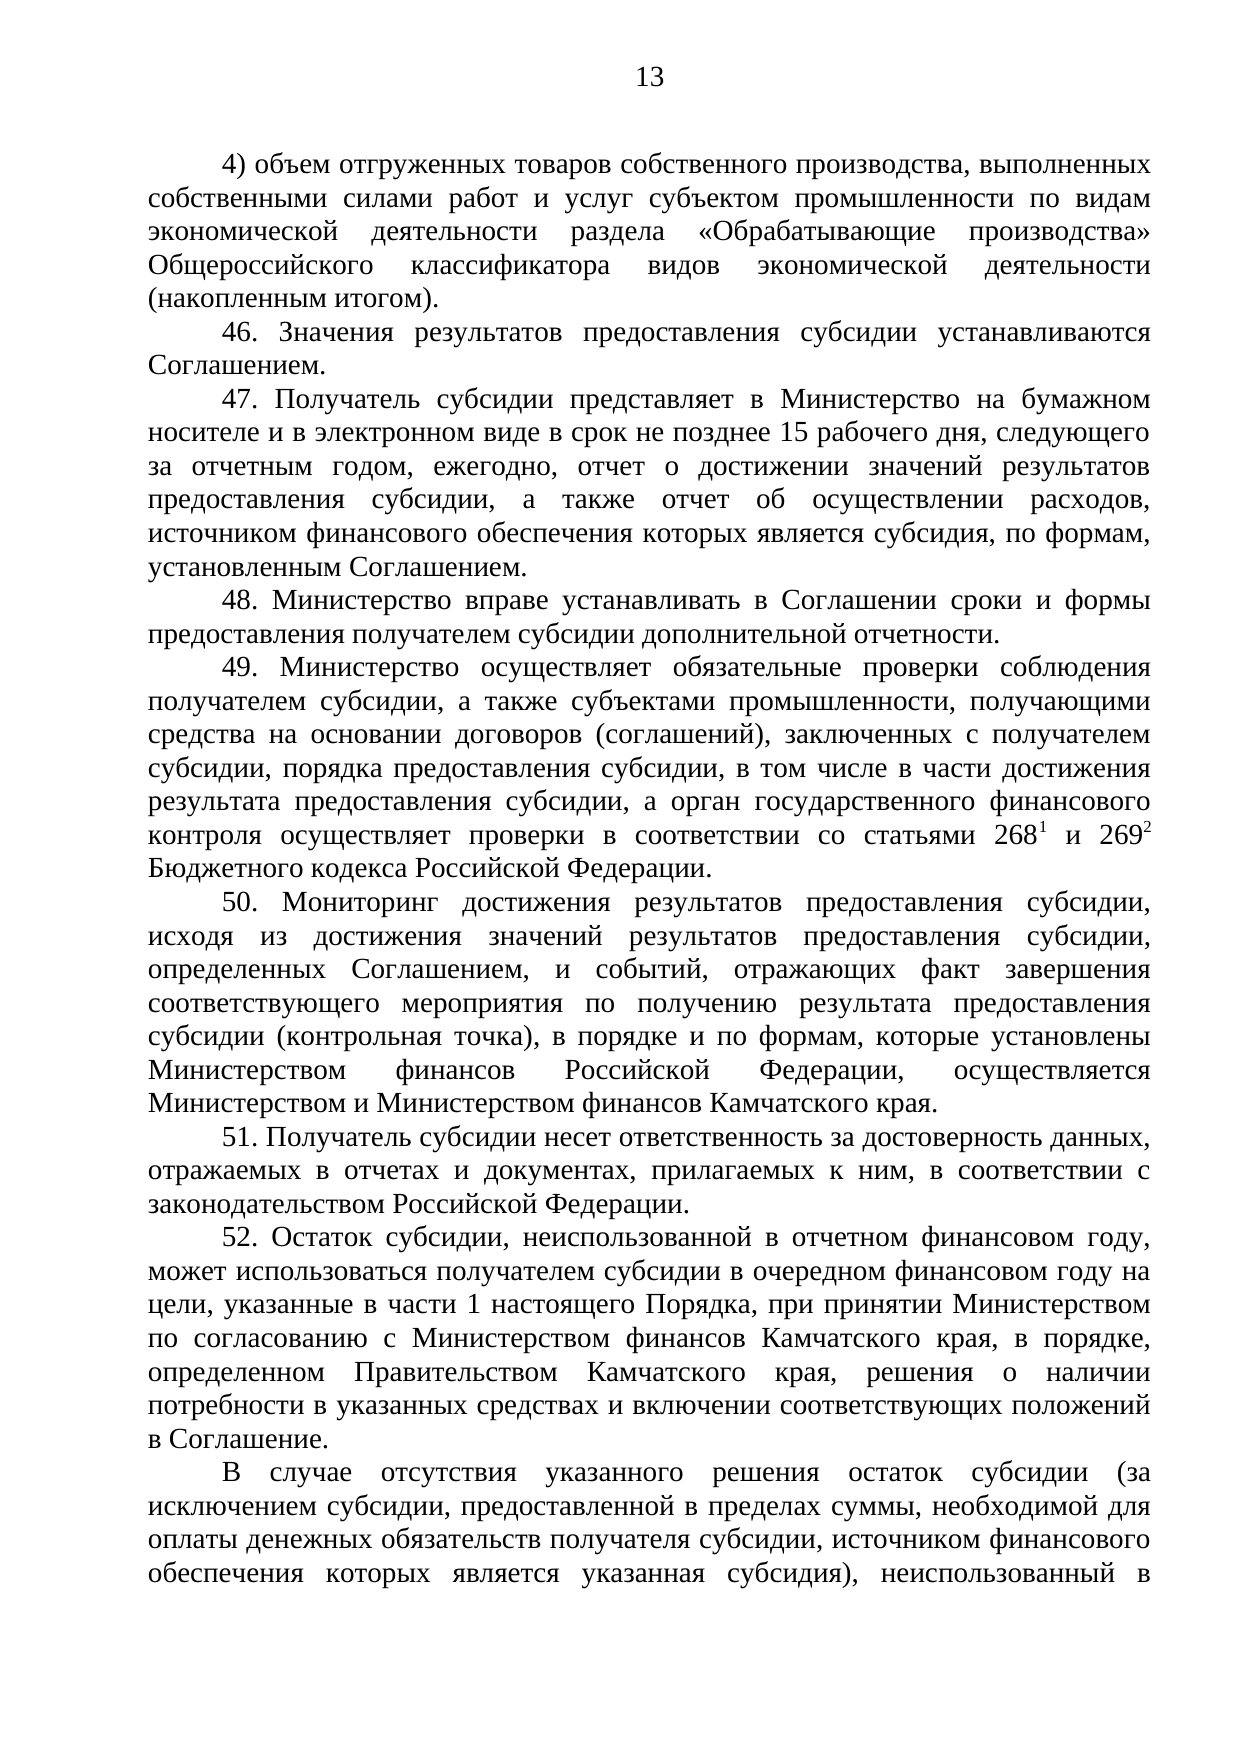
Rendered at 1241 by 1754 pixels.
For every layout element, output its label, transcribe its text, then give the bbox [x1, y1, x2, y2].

text 52. Остаток субсидии, неиспользованной в отчетном финансовом году, может использоваться получателем субсидии в очередном финансовом году на цели, указанные в части 1 настоящего Порядка, при принятии Министерством по согласованию с Министерством финансов Камчатского края, в порядке, определенном Правительством Камчатского края, решения о наличии потребности в указанных средствах и включении соответствующих положений в Соглашение. [148, 1219, 1152, 1454]
text 49. Министерство осуществляет обязательные проверки соблюдения получателем субсидии, а также субъектами промышленности, получающими средства на основании договоров (соглашений), заключенных с получателем субсидии, порядка предоставления субсидии, в том числе в части достижения результата предоставления субсидии, а орган государственного финансового контроля осуществляет проверки в соответствии со статьями 2681 и 2692 Бюджетного кодекса Российской Федерации. [148, 649, 1152, 884]
text 46. Значения результатов предоставления субсидии устанавливаются Соглашением. [148, 314, 1152, 381]
text 4) объем отгруженных товаров собственного производства, выполненных собственными силами работ и услуг субъектом промышленности по видам экономической деятельности раздела «Обрабатывающие производства» Общероссийского классификатора видов экономической деятельности (накопленным итогом). [148, 146, 1152, 314]
text 51. Получатель субсидии несет ответственность за достоверность данных, отражаемых в отчетах и документах, прилагаемых к ним, в соответствии с законодательством Российской Федерации. [148, 1119, 1152, 1219]
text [148, 1454, 1152, 1588]
text 48. Министерство вправе устанавливать в Соглашении сроки и формы предоставления получателем субсидии дополнительной отчетности. [148, 582, 1152, 649]
text 47. Получатель субсидии представляет в Министерство на бумажном носителе и в электронном виде в срок не позднее 15 рабочего дня, следующего за отчетным годом, ежегодно, отчет о достижении значений результатов предоставления субсидии, а также отчет об осуществлении расходов, источником финансового обеспечения которых является субсидия, по формам, установленным Соглашением. [148, 381, 1152, 582]
text 50. Мониторинг достижения результатов предоставления субсидии, исходя из достижения значений результатов предоставления субсидии, определенных Соглашением, и событий, отражающих факт завершения соответствующего мероприятия по получению результата предоставления субсидии (контрольная точка), в порядке и по формам, которые установлены Министерством финансов Российской Федерации, осуществляется Министерством и Министерством финансов Камчатского края. [148, 884, 1152, 1119]
